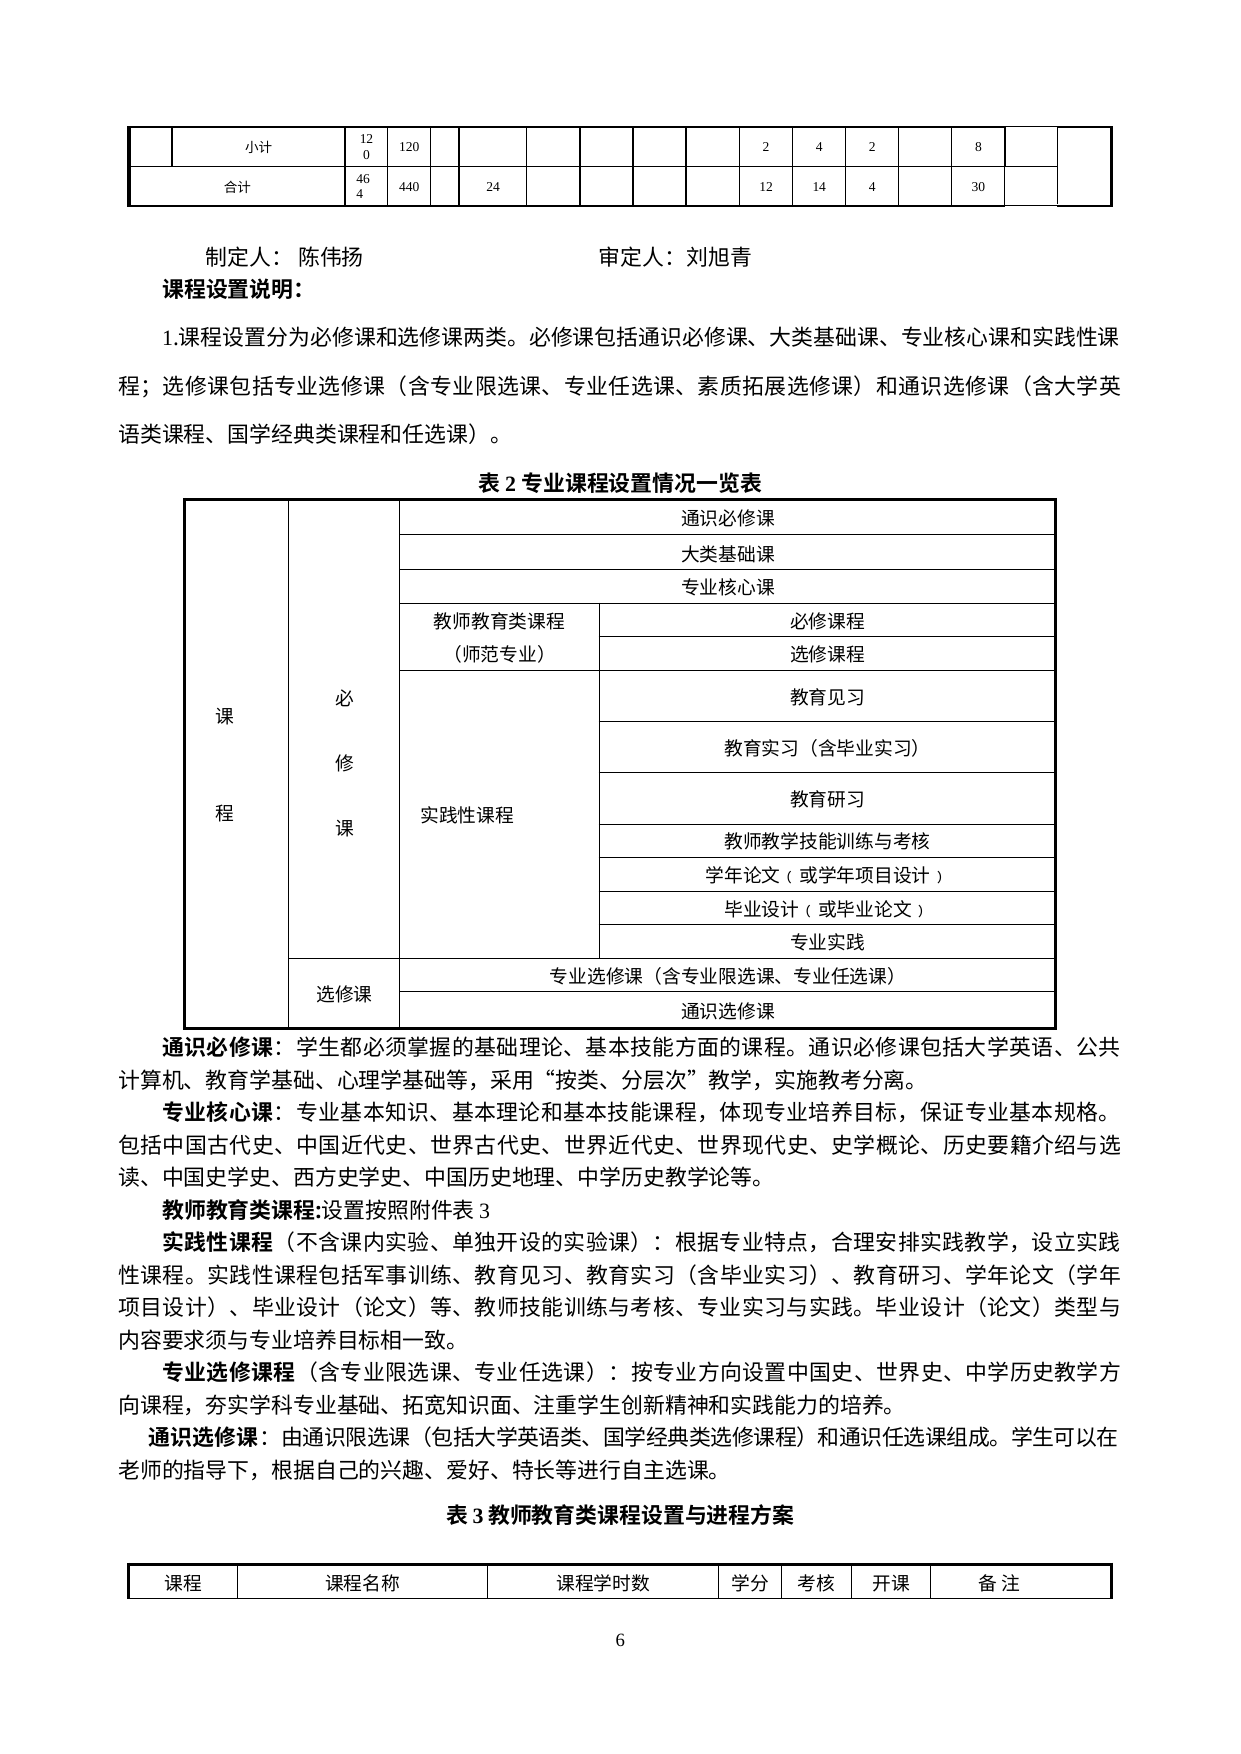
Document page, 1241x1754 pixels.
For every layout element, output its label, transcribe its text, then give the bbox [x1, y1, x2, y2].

table_cell 专业选修课（含专业限选课、专业任选课） [400, 959, 1054, 991]
text 表3教师教育类课程设置与进程方案 [118, 1497, 1122, 1530]
text 表2 专业课程设置情况一览表 [118, 465, 1122, 498]
text 专业核心课：专业基本知识、基本理论和基本技能课程，体现专业培养目标，保证专业基本规格。包括中国古代史、中国近代史、世界古代史、世界近代史、世界现代史、史学概论、历史要籍介绍与选读、中国史学史、西方史学史、中国历史地理、中学历史教学论等。 [118, 1095, 1122, 1192]
table_cell 2 [846, 128, 898, 166]
text 实践性课程（不含课内实验、单独开设的实验课）：根据专业特点，合理安排实践教学，设立实践性课程。实践性课程包括军事训练、教育见习、教育实习（含毕业实习）、教育研习、学年论文（学年项目设计）、毕业设计（论文）等、教师技能训练与考核、专业实习与实践。毕业设计（论文）类型与内容要求须与专业培养目标相一致。 [118, 1225, 1122, 1355]
table_header 通识必修课 [400, 501, 1054, 533]
table_header 课程学时数 [488, 1566, 718, 1598]
table_cell 实践性课程 [400, 671, 599, 958]
table_cell [687, 167, 739, 205]
table_cell 120 [346, 128, 387, 166]
table_cell 24 [460, 167, 526, 205]
table_cell 通识选修课 [400, 992, 1054, 1027]
table_cell 教育研习 [600, 773, 1054, 823]
table_header 开课 学期 [852, 1566, 930, 1598]
table_cell 教育实习（含毕业实习） [600, 722, 1054, 772]
table_cell 专业实践 [600, 925, 1054, 958]
table_cell [581, 167, 632, 205]
table_cell [527, 128, 579, 166]
table_cell [899, 167, 951, 205]
table_cell 2 [740, 128, 792, 166]
table_cell 4 [793, 128, 845, 166]
table_header 考核方式 [782, 1566, 851, 1598]
table_cell 12 [740, 167, 792, 205]
table_header 备 注 [931, 1566, 1110, 1598]
table_cell [899, 128, 951, 166]
table_header 课程名称 [238, 1566, 487, 1598]
table_cell [431, 167, 458, 205]
table_header 课 程 [186, 501, 288, 1027]
table_cell [1005, 167, 1058, 205]
table_cell 120 [388, 128, 430, 166]
table_cell [460, 128, 526, 166]
table_cell 440 [388, 167, 430, 205]
table_cell 学年论文﹙或学年项目设计﹚ [600, 858, 1054, 891]
table_cell 14 [793, 167, 845, 205]
table_cell 30 [952, 167, 1004, 205]
text 通识选修课：由通识限选课（包括大学英语类、国学经典类选修课程）和通识任选课组成。学生可以在老师的指导下，根据自己的兴趣、爱好、特长等进行自主选课。 [118, 1420, 1122, 1485]
text 制定人： 陈伟扬 审定人：刘旭青 [118, 239, 1122, 272]
table_cell 选修课 [289, 959, 399, 1027]
table_cell [431, 128, 458, 166]
table_cell 教师教育类课程 （师范专业） [400, 604, 599, 670]
table_cell [581, 128, 632, 166]
table_cell [634, 128, 685, 166]
table_cell 8 [952, 128, 1004, 166]
table_header 学分 [719, 1566, 781, 1598]
table_cell 教育见习 [600, 671, 1054, 721]
table_cell [634, 167, 685, 205]
table_cell 大类基础课 [400, 535, 1054, 569]
table_cell 4 [846, 167, 898, 205]
table_header 课程 类别 [130, 1566, 237, 1598]
text 专业选修课程（含专业限选课、专业任选课）：按专业方向设置中国史、世界史、中学历史教学方向课程，夯实学科专业基础、拓宽知识面、注重学生创新精神和实践能力的培养。 [118, 1355, 1122, 1420]
text 1.课程设置分为必修课和选修课两类。必修课包括通识必修课、大类基础课、专业核心课和实践性课程；选修课包括专业选修课（含专业限选课、专业任选课、素质拓展选修课）和通识选修课（含大学英语类课程、国学经典类课程和任选课）。 [118, 319, 1122, 449]
text 课程设置说明： [118, 272, 1122, 304]
table_cell 专业核心课 [400, 570, 1054, 603]
table_cell [527, 167, 579, 205]
text 教师教育类课程:设置按照附件表3 [118, 1192, 1122, 1225]
table_cell [687, 128, 739, 166]
table_cell 毕业设计﹙或毕业论文﹚ [600, 892, 1054, 924]
table_cell 选修课程 [600, 637, 1054, 670]
table_header 必 修 课 [289, 501, 399, 958]
table_cell 小计 [173, 128, 344, 166]
text 通识必修课：学生都必须掌握的基础理论、基本技能方面的课程。通识必修课包括大学英语、公共计算机、教育学基础、心理学基础等，采用“按类、分层次”教学，实施教考分离。 [118, 1030, 1122, 1095]
table_cell 合计 [131, 167, 344, 205]
table_cell 必修课程 [600, 604, 1054, 636]
table_cell [1006, 127, 1057, 166]
table_cell 教师教学技能训练与考核 [600, 825, 1054, 857]
table_cell 464 [346, 167, 387, 205]
